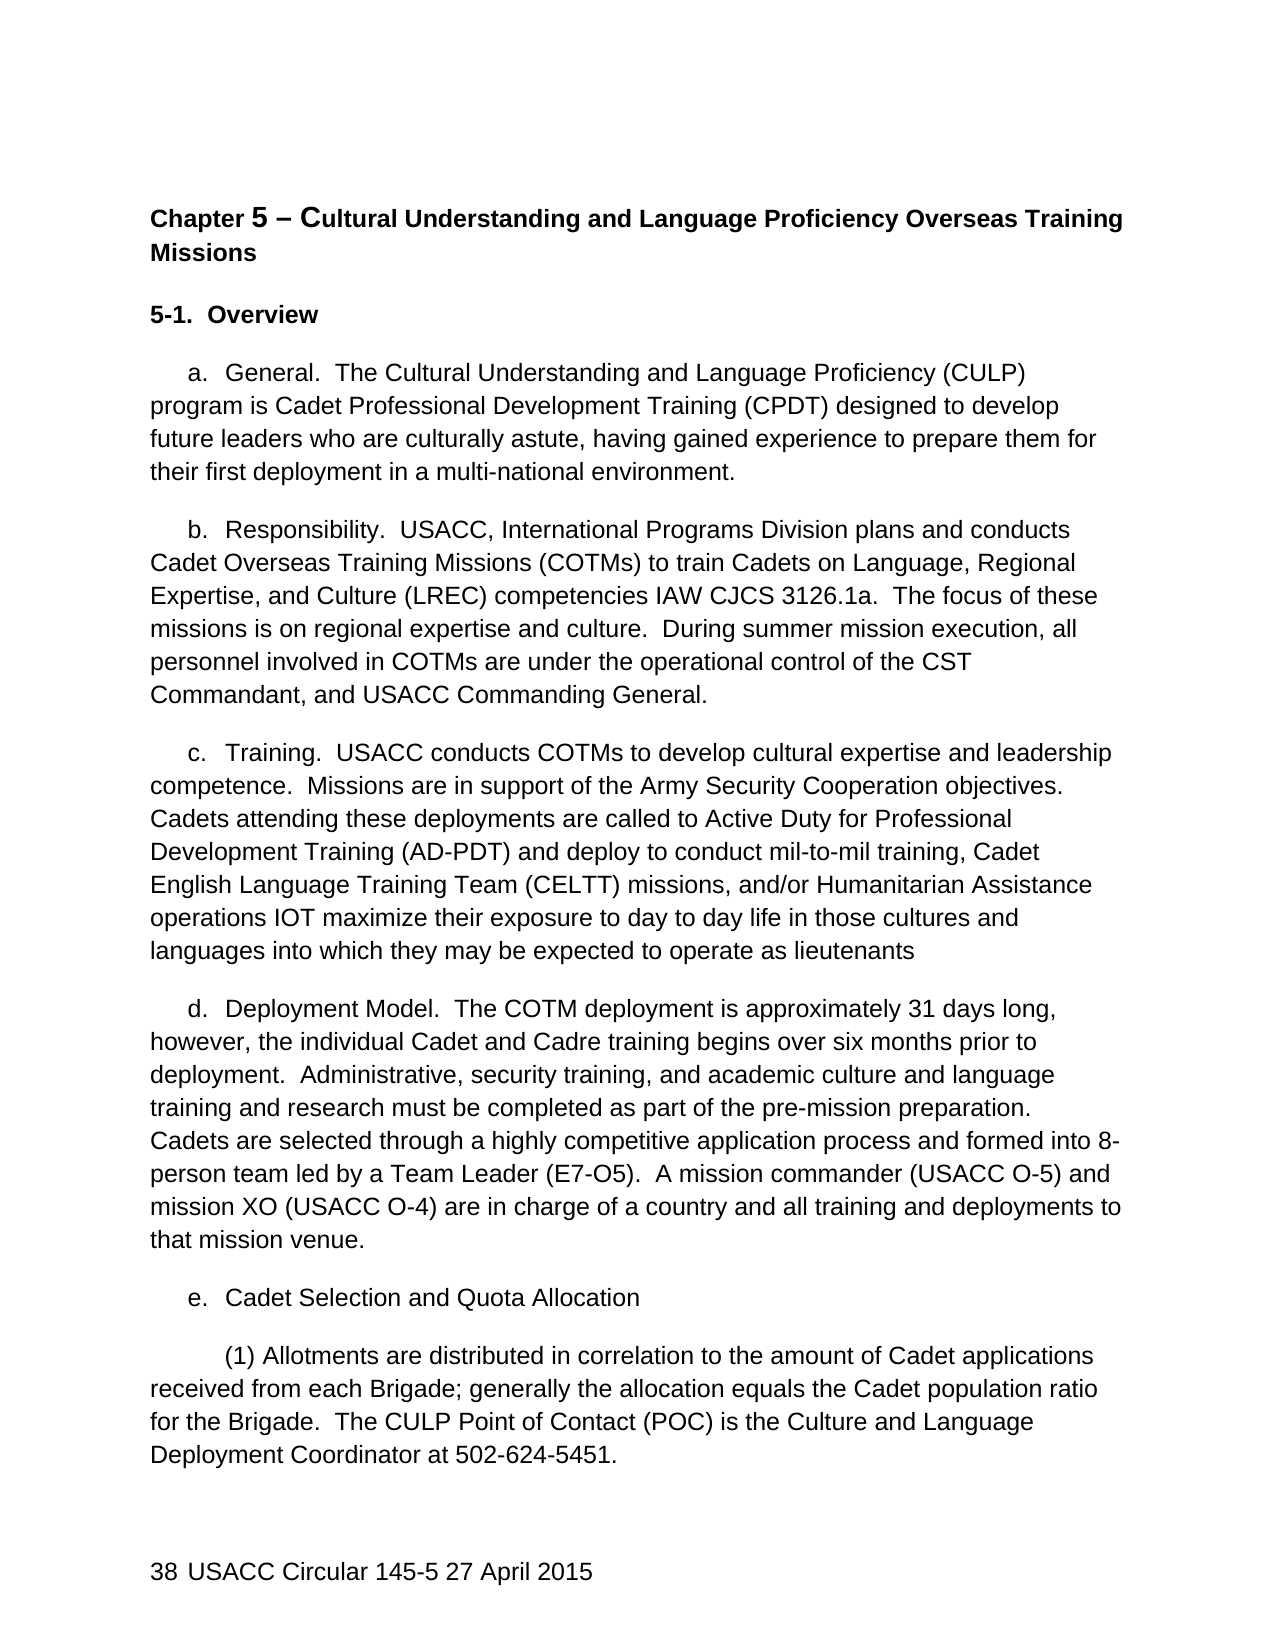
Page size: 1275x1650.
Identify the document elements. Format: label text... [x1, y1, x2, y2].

list Cadet Selection and Quota Allocation [150, 1283, 1125, 1312]
list Allotments are distributed in correlation to the amount of Cadet applications received from each Brigade; generally the allocation equals the Cadet population ratio for the Brigade. The CULP Point of Contact (POC) is the Culture and Language Deployment Coordinator at 502-624-5451. [150, 1341, 1125, 1469]
subtitle Chapter 5 – Cultural Understanding and Language Proficiency Overseas Training Missions [150, 200, 1125, 267]
list Deployment Model. The COTM deployment is approximately 31 days long, however, the individual Cadet and Cadre training begins over six months prior to deployment. Administrative, security training, and academic culture and language training and research must be completed as part of the pre-mission preparation. Cadets are selected through a highly competitive application process and formed into 8-person team led by a Team Leader (E7-O5). A mission commander (USACC O-5) and mission XO (USACC O-4) are in charge of a country and all training and deployments to that mission venue. [150, 994, 1125, 1254]
text 5-1. Overview [150, 299, 1125, 328]
list General. The Cultural Understanding and Language Proficiency (CULP) program is Cadet Professional Development Training (CPDT) designed to develop future leaders who are culturally astute, having gained experience to prepare them for their first deployment in a multi-national environment. [150, 358, 1125, 485]
list Responsibility. USACC, International Programs Division plans and conducts Cadet Overseas Training Missions (COTMs) to train Cadets on Language, Regional Expertise, and Culture (LREC) competencies IAW CJCS 3126.1a. The focus of these missions is on regional expertise and culture. During summer mission execution, all personnel involved in COTMs are under the operational control of the CST Commandant, and USACC Commanding General. [150, 515, 1125, 708]
list Training. USACC conducts COTMs to develop cultural expertise and leadership competence. Missions are in support of the Army Security Cooperation objectives. Cadets attending these deployments are called to Active Duty for Professional Development Training (AD-PDT) and deploy to conduct mil-to-mil training, Cadet English Language Training Team (CELTT) missions, and/or Humanitarian Assistance operations IOT maximize their exposure to day to day life in those cultures and languages into which they may be expected to operate as lieutenants [150, 738, 1125, 965]
